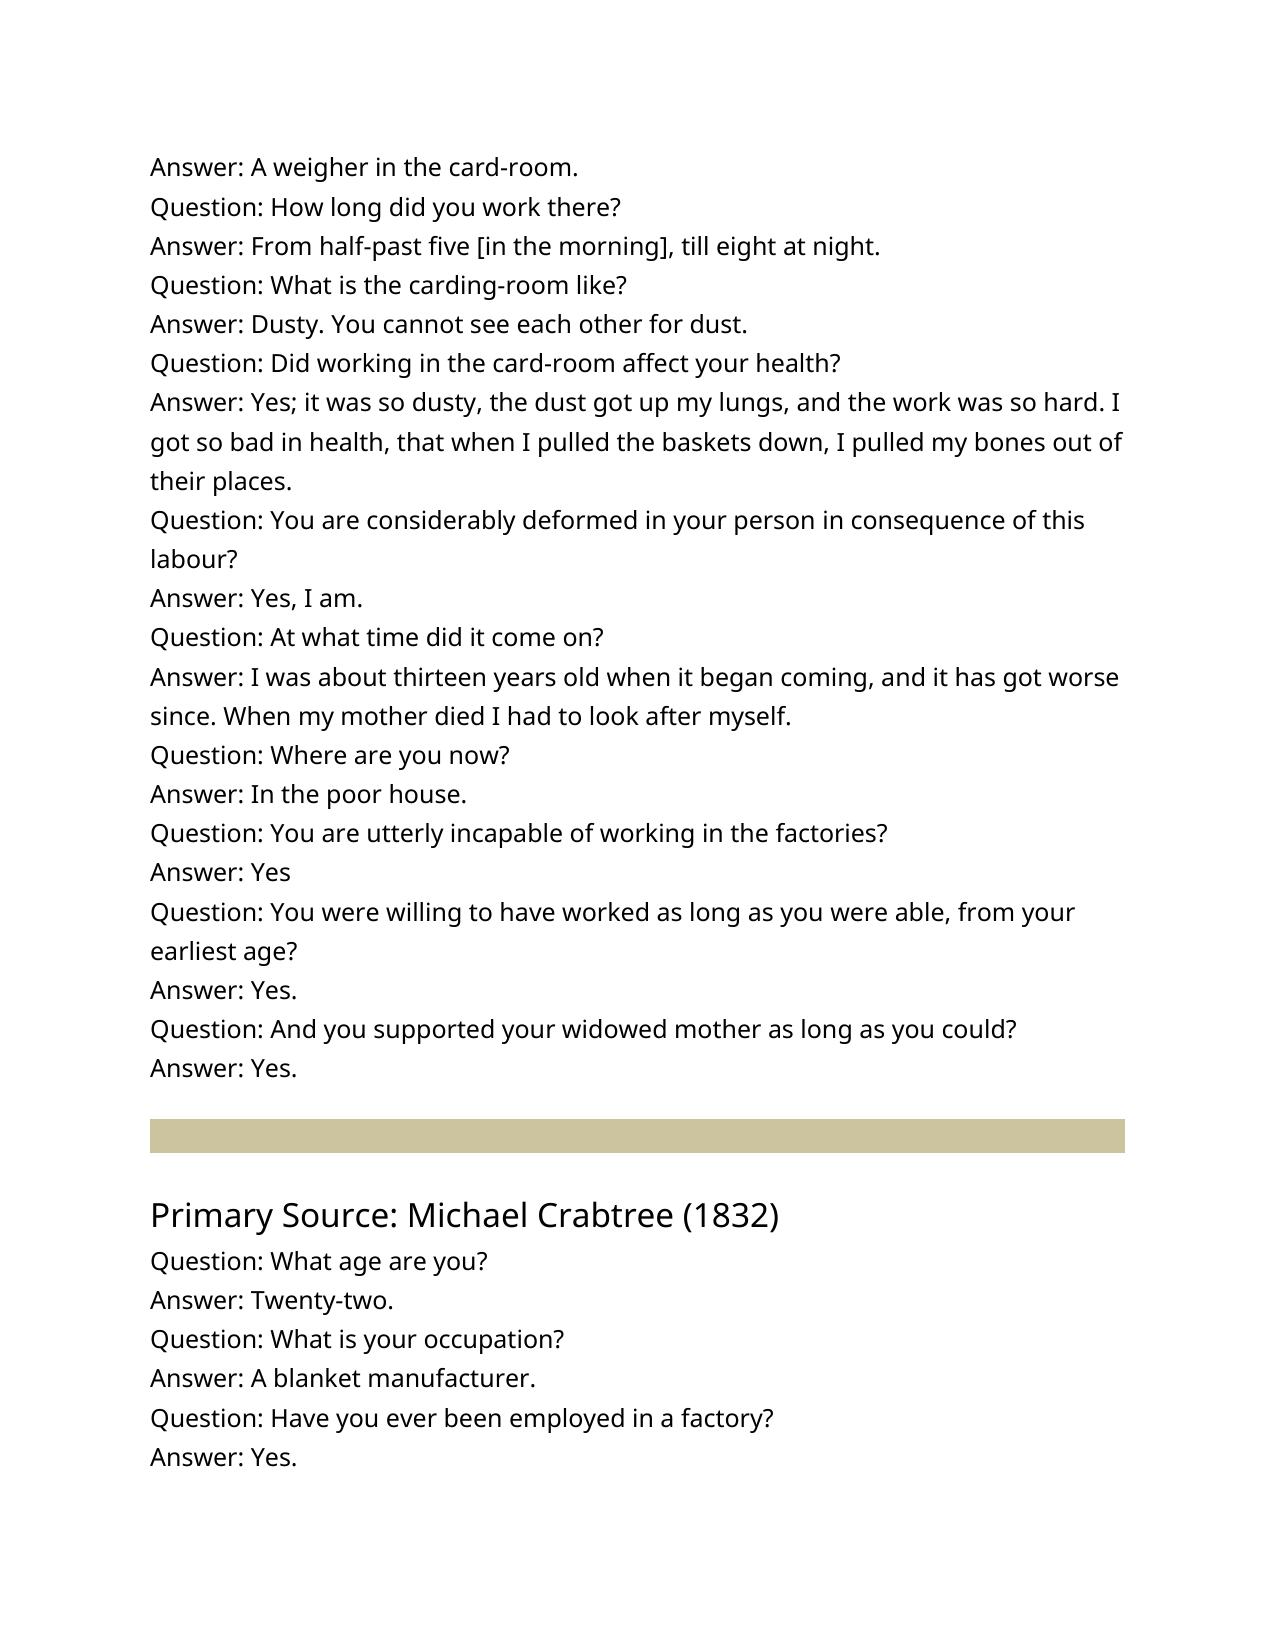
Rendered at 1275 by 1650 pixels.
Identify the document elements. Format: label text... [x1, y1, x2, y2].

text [150, 150, 1125, 1085]
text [150, 1243, 1125, 1473]
subtitle Primary Source: Michael Crabtree (1832) [150, 1191, 1125, 1237]
